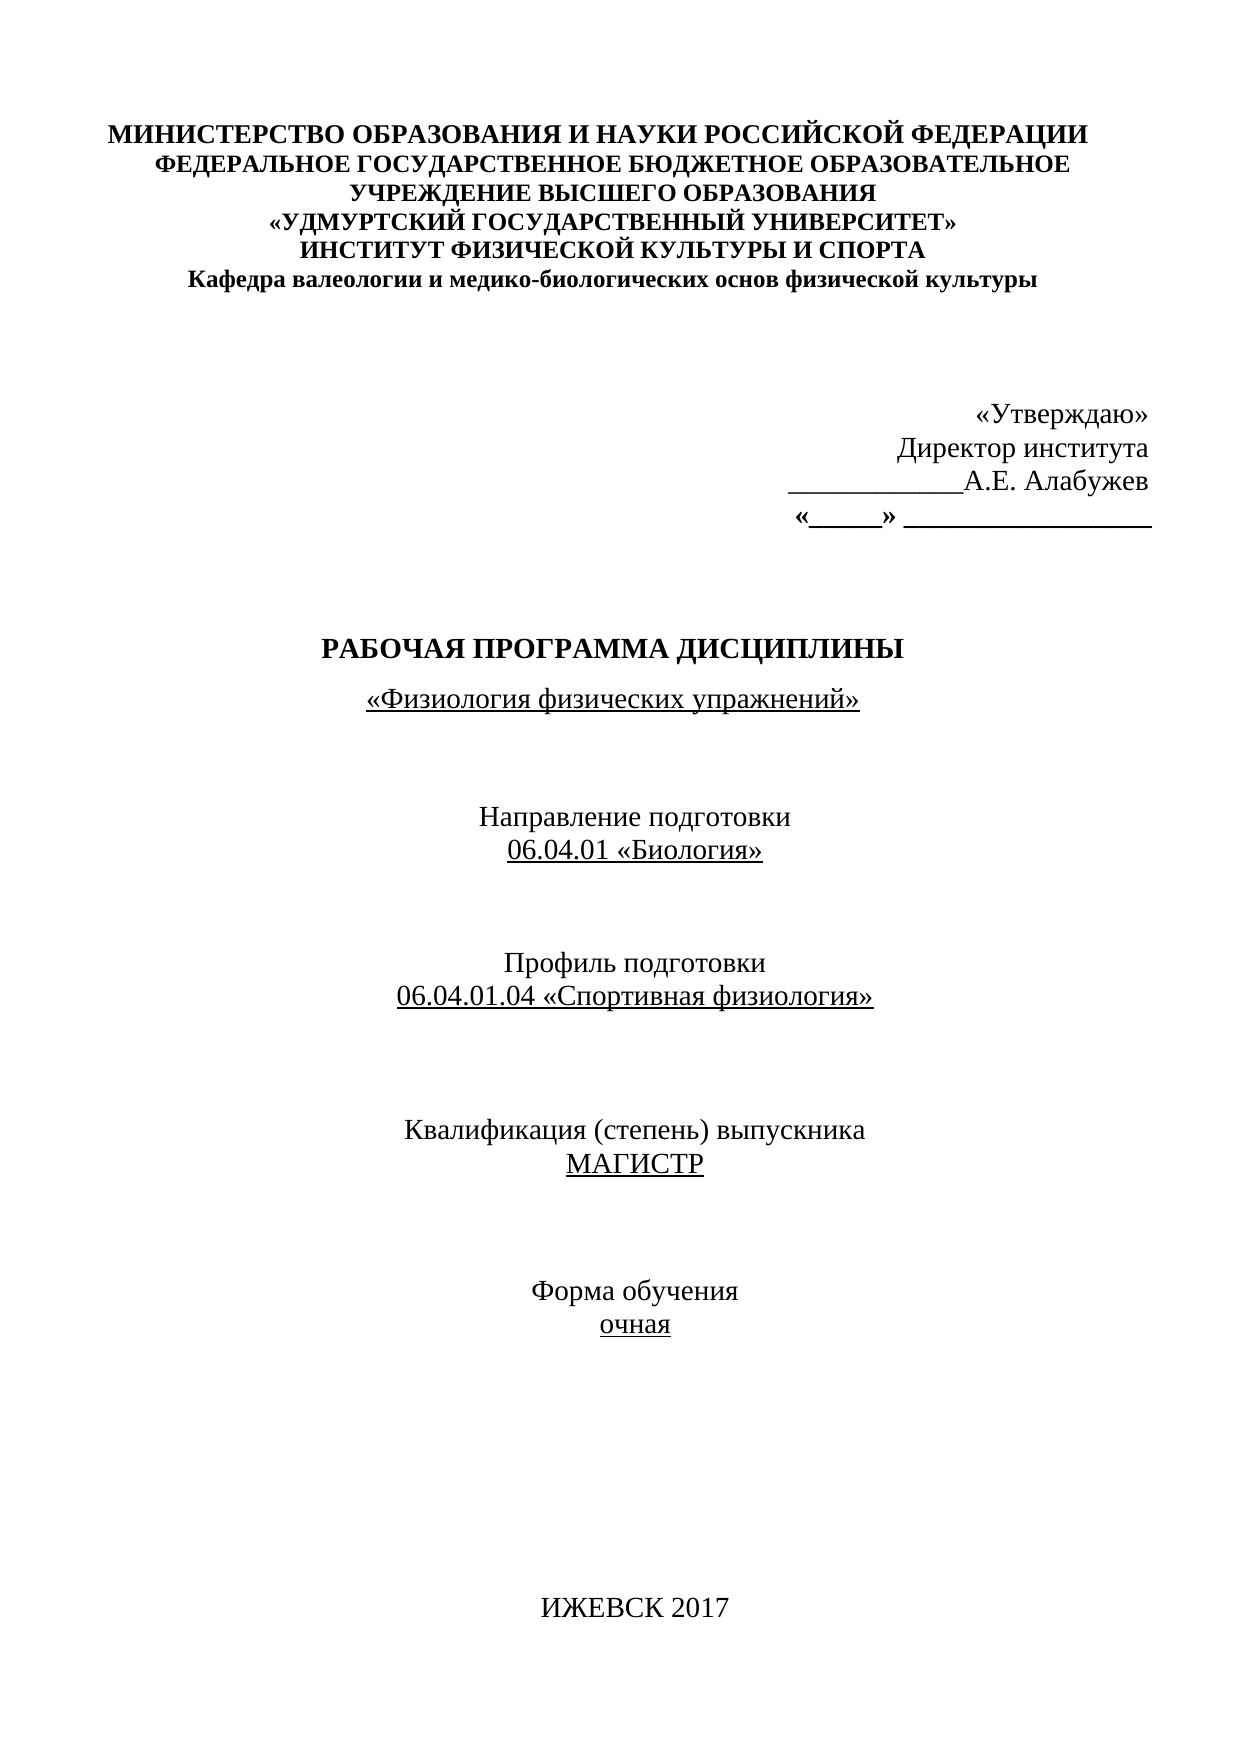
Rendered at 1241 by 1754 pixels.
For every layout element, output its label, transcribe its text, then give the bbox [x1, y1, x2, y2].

text 06.04.01 «Биология» [118, 832, 1152, 866]
text ФЕДЕРАЛЬНОЕ ГОСУДАРСТВЕННОЕ БЮДЖЕТНОЕ ОБРАЗОВАТЕЛЬНОЕ УЧРЕЖДЕНИЕ ВЫСШЕГО ОБРАЗОВАНИЯ [74, 149, 1152, 207]
text Квалификация (степень) выпускника [118, 1112, 1152, 1146]
text РАБОЧАЯ ПРОГРАММА ДИСЦИПЛИНЫ [74, 631, 1152, 664]
text ИНСТИТУТ ФИЗИЧЕСКОЙ КУЛЬТУРЫ И СПОРТА [74, 236, 1152, 264]
text «_____» _________________ [74, 497, 1152, 530]
text «УДМУРТСКИЙ ГОСУДАРСТВЕННЫЙ УНИВЕРСИТЕТ» [74, 207, 1152, 236]
text Профиль подготовки [118, 945, 1152, 978]
text Направление подготовки [118, 799, 1152, 832]
text МАГИСТР [118, 1146, 1152, 1179]
text МИНИСТЕРСТВО ОБРАЗОВАНИЯ И НАУКИ РОССИЙСКОЙ ФЕДЕРАЦИИ [44, 118, 1152, 149]
text Кафедра валеологии и медико-биологических основ физической культуры [74, 264, 1152, 293]
text «Физиология физических упражнений» [74, 681, 1152, 715]
text «Утверждаю» [89, 396, 1149, 430]
text ИЖЕВСК 2017 [118, 1590, 1152, 1624]
text 06.04.01.04 «Спортивная физиология» [118, 978, 1152, 1012]
text очная [118, 1307, 1152, 1340]
text ____________А.Е. Алабужев [89, 463, 1149, 497]
text Директор института [89, 430, 1149, 463]
text Форма обучения [118, 1273, 1152, 1307]
